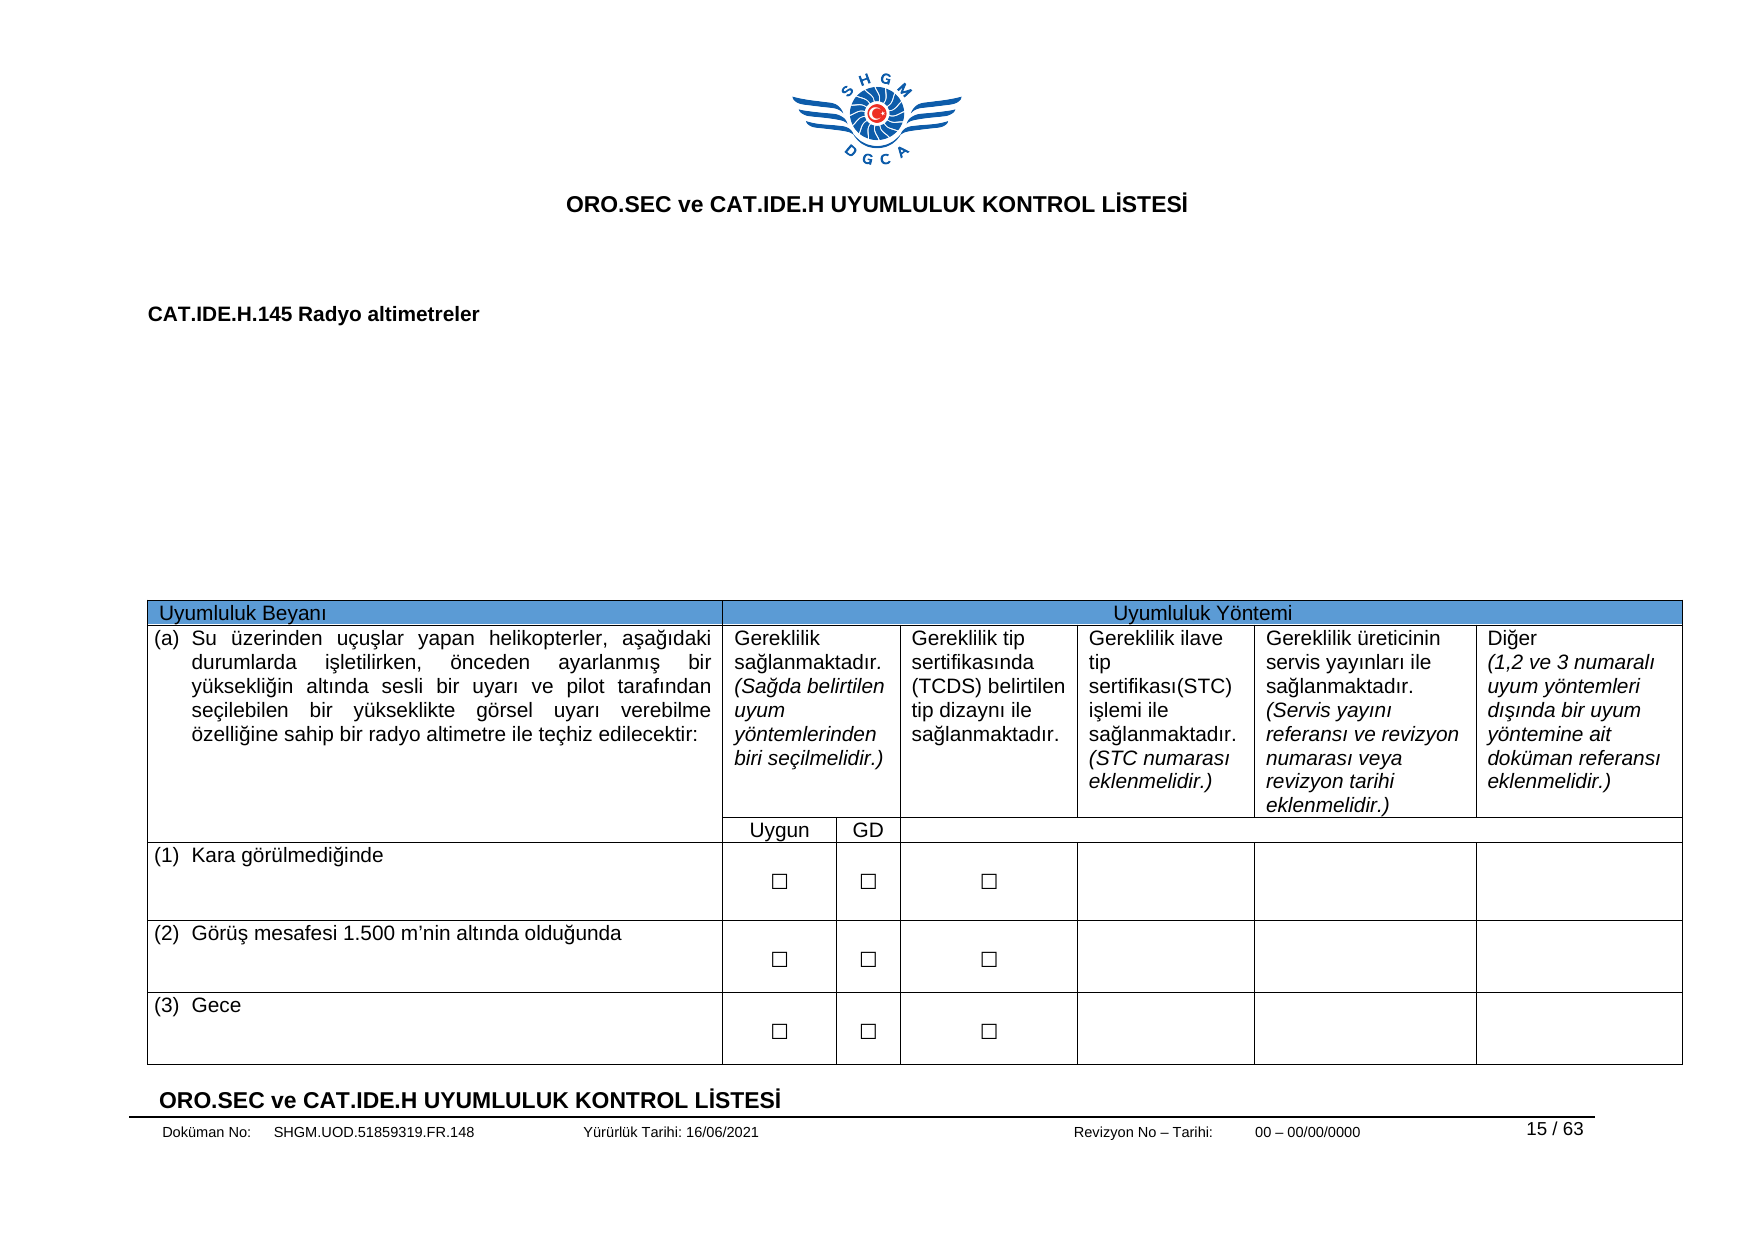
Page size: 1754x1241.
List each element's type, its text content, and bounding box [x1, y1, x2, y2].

table_header Uyumluluk Yöntemi [723, 601, 1682, 624]
table_cell [1078, 921, 1254, 992]
table_cell [901, 993, 1077, 1064]
table_cell [1255, 993, 1476, 1064]
table_cell Gereklilik sağlanmaktadır. (Sağda belirtilen uyum yöntemlerinden biri seçilmelidir.) [723, 626, 900, 817]
text CAT.IDE.H.145 Radyo altimetreler [148, 302, 1606, 326]
table_cell Uygun [723, 818, 836, 842]
table_cell Görüş mesafesi 1.500 m’nin altında olduğunda [148, 921, 722, 992]
table_cell [1477, 843, 1682, 920]
table_cell [1078, 843, 1254, 920]
table_cell [837, 993, 900, 1064]
table_cell [723, 921, 836, 992]
table_cell Gereklilik üreticinin servis yayınları ile sağlanmaktadır. (Servis yayını referansı ve revizyon numarası veya revizyon tarihi eklenmelidir.) [1255, 626, 1476, 817]
table_cell Gereklilik tip sertifikasında (TCDS) belirtilen tip dizaynı ile sağlanmaktadır. [901, 626, 1077, 817]
table_cell Gece [148, 993, 722, 1064]
table_cell [1078, 993, 1254, 1064]
table_header Uyumluluk Beyanı [148, 601, 722, 624]
table_cell Su üzerinden uçuşlar yapan helikopterler, aşağıdaki durumlarda işletilirken, önceden ayarlanmış bir yüksekliğin altında sesli bir uyarı ve pilot tarafından seçilebilen bir yükseklikte görsel uyarı verebilme özelliğine sahip bir radyo altimetre ile teçhiz edilecektir: [148, 626, 722, 842]
table_cell [901, 921, 1077, 992]
table_cell GD [837, 818, 900, 842]
picture [792, 73, 962, 165]
table_cell [1477, 993, 1682, 1064]
table_cell [837, 921, 900, 992]
table_cell [1477, 921, 1682, 992]
table_cell Diğer (1,2 ve 3 numaralı uyum yöntemleri dışında bir uyum yöntemine ait doküman referansı eklenmelidir.) [1477, 626, 1682, 817]
table_cell [723, 993, 836, 1064]
table_cell Kara görülmediğinde [148, 843, 722, 920]
table_cell Gereklilik ilave tip sertifikası(STC) işlemi ile sağlanmaktadır. (STC numarası eklenmelidir.) [1078, 626, 1254, 817]
table_cell [837, 843, 900, 920]
table_cell [723, 843, 836, 920]
table_cell [1255, 921, 1476, 992]
table_cell [901, 818, 1682, 842]
table_cell [901, 843, 1077, 920]
table_cell [1255, 843, 1476, 920]
